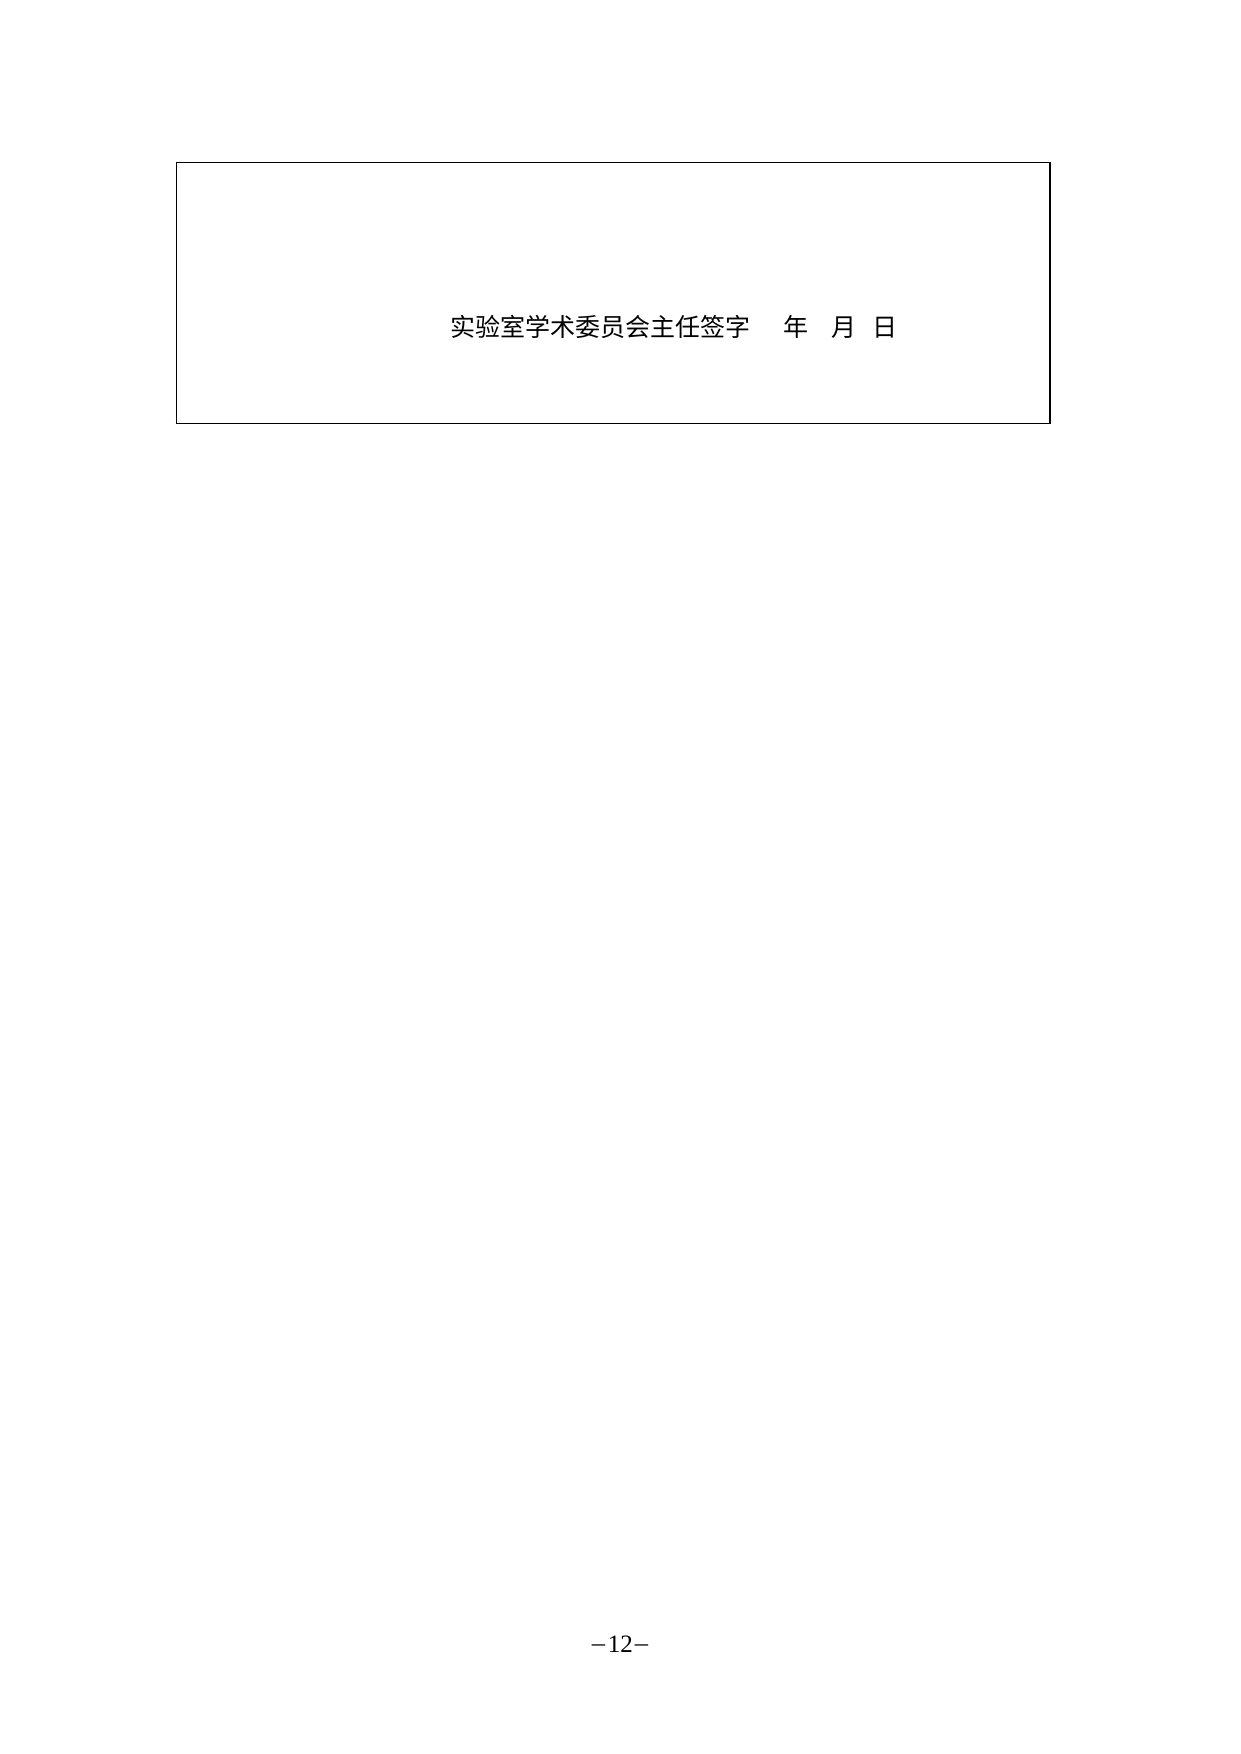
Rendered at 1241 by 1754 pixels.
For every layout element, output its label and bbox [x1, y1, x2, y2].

table_cell [177, 163, 1049, 423]
